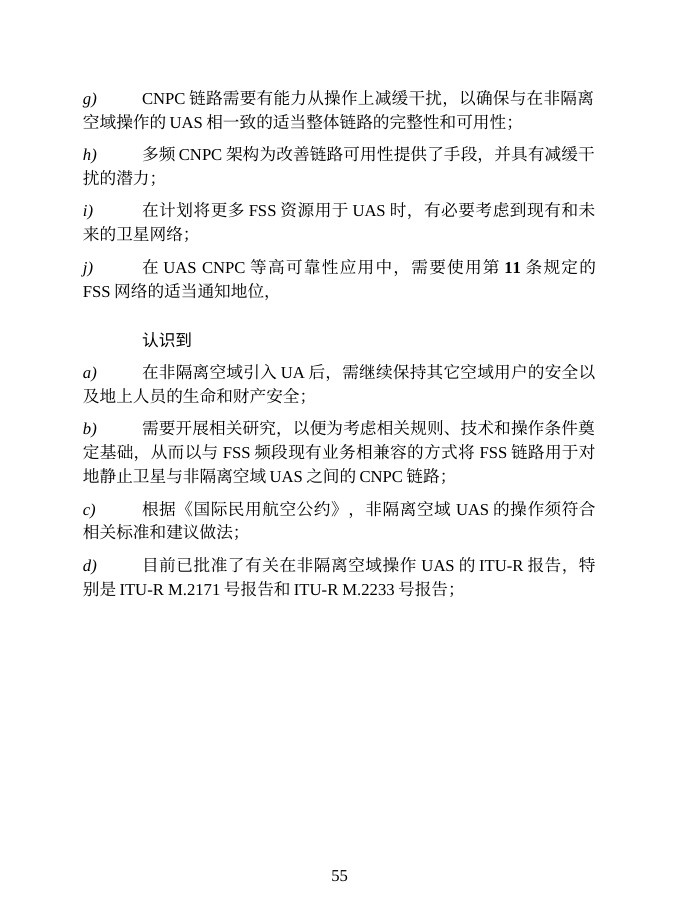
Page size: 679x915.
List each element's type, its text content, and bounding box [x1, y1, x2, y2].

text i) 在计划将更多FSS资源用于UAS时，有必要考虑到现有和未来的卫星网络； [83, 198, 596, 246]
text a) 在非隔离空域引入UA后，需继续保持其它空域用户的安全以及地上人员的生命和财产安全； [83, 359, 596, 407]
text h) 多频CNPC架构为改善链路可用性提供了手段，并具有减缓干扰的潜力； [83, 141, 596, 189]
text d) 目前已批准了有关在非隔离空域操作UAS的ITU-R报告，特别是ITU-R M.2171号报告和ITU-R M.2233号报告； [83, 552, 596, 600]
text b) 需要开展相关研究，以便为考虑相关规则、技术和操作条件奠定基础，从而以与FSS频段现有业务相兼容的方式将FSS链路用于对地静止卫星与非隔离空域UAS之间的CNPC链路； [83, 416, 596, 487]
text c) 根据《国际民用航空公约》，非隔离空域UAS的操作须符合相关标准和建议做法； [83, 496, 596, 544]
text 认识到 [142, 327, 596, 351]
text j) 在UAS CNPC等高可靠性应用中，需要使用第11条规定的FSS网络的适当通知地位， [83, 254, 596, 302]
text g) CNPC链路需要有能力从操作上减缓干扰，以确保与在非隔离空域操作的UAS相一致的适当整体链路的完整性和可用性； [83, 85, 596, 133]
